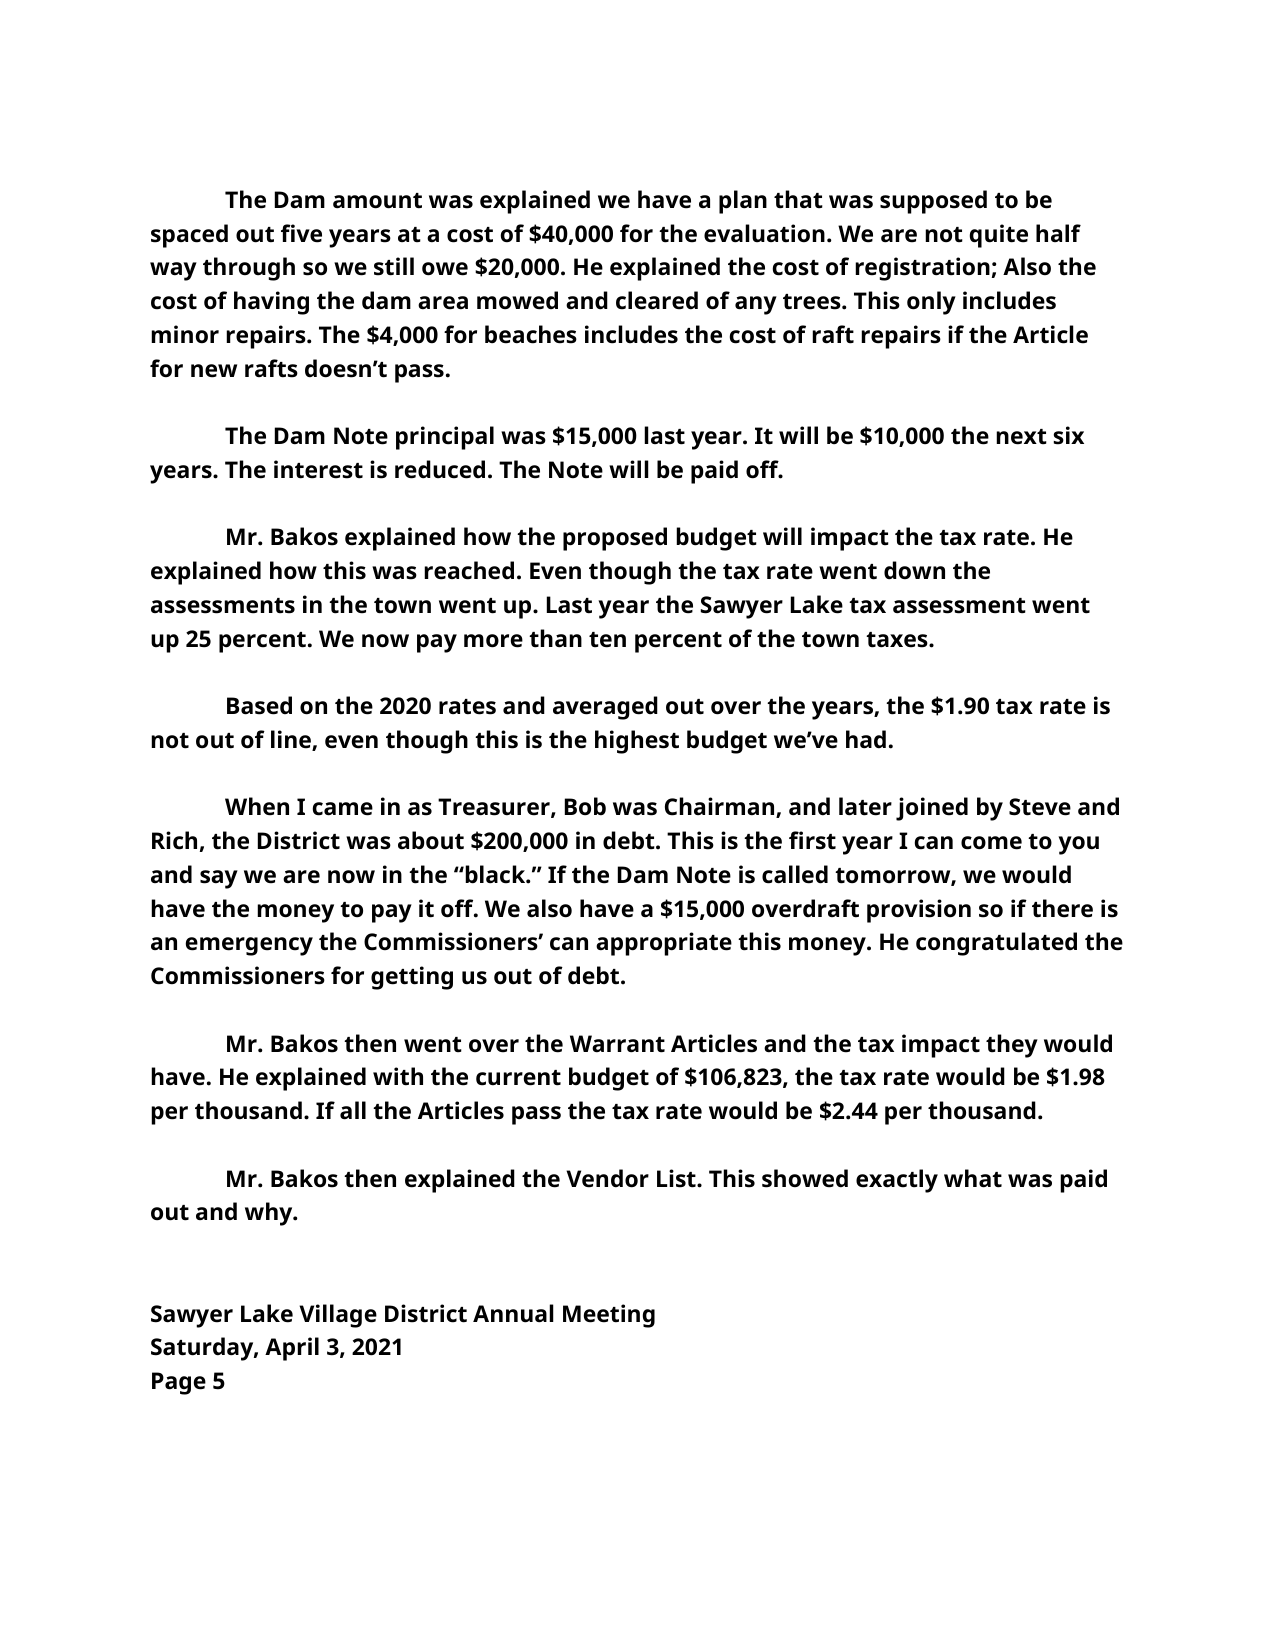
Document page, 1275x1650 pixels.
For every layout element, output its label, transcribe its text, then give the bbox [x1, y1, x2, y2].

text Mr. Bakos explained how the proposed budget will impact the tax rate. He explained how this was reached. Even though the tax rate went down the assessments in the town went up. Last year the Sawyer Lake tax assessment went up 25 percent. We now pay more than ten percent of the town taxes. [150, 521, 1125, 654]
text When I came in as Treasurer, Bob was Chairman, and later joined by Steve and Rich, the District was about $200,000 in debt. This is the first year I can come to you and say we are now in the “black.” If the Dam Note is called tomorrow, we would have the money to pay it off. We also have a $15,000 overdraft provision so if there is an emergency the Commissioners’ can appropriate this money. He congratulated the Commissioners for getting us out of debt. [150, 791, 1125, 991]
text Mr. Bakos then explained the Vendor List. This showed exactly what was paid out and why. [150, 1162, 1125, 1227]
text Saturday, April 3, 2021 [150, 1331, 1125, 1362]
text Page 5 [150, 1365, 1125, 1396]
text Mr. Bakos then went over the Warrant Articles and the tax impact they would have. He explained with the current budget of $106,823, the tax rate would be $1.98 per thousand. If all the Articles pass the tax rate would be $2.44 per thousand. [150, 1027, 1125, 1126]
text Based on the 2020 rates and averaged out over the years, the $1.90 tax rate is not out of line, even though this is the highest budget we’ve had. [150, 690, 1125, 755]
text The Dam amount was explained we have a plan that was supposed to be spaced out five years at a cost of $40,000 for the evaluation. We are not quite half way through so we still owe $20,000. He explained the cost of registration; Also the cost of having the dam area mowed and cleared of any trees. This only includes minor repairs. The $4,000 for beaches includes the cost of raft repairs if the Article for new rafts doesn’t pass. [150, 184, 1125, 384]
text Sawyer Lake Village District Annual Meeting [150, 1297, 1125, 1329]
text The Dam Note principal was $15,000 last year. It will be $10,000 the next six years. The interest is reduced. The Note will be paid off. [150, 420, 1125, 485]
